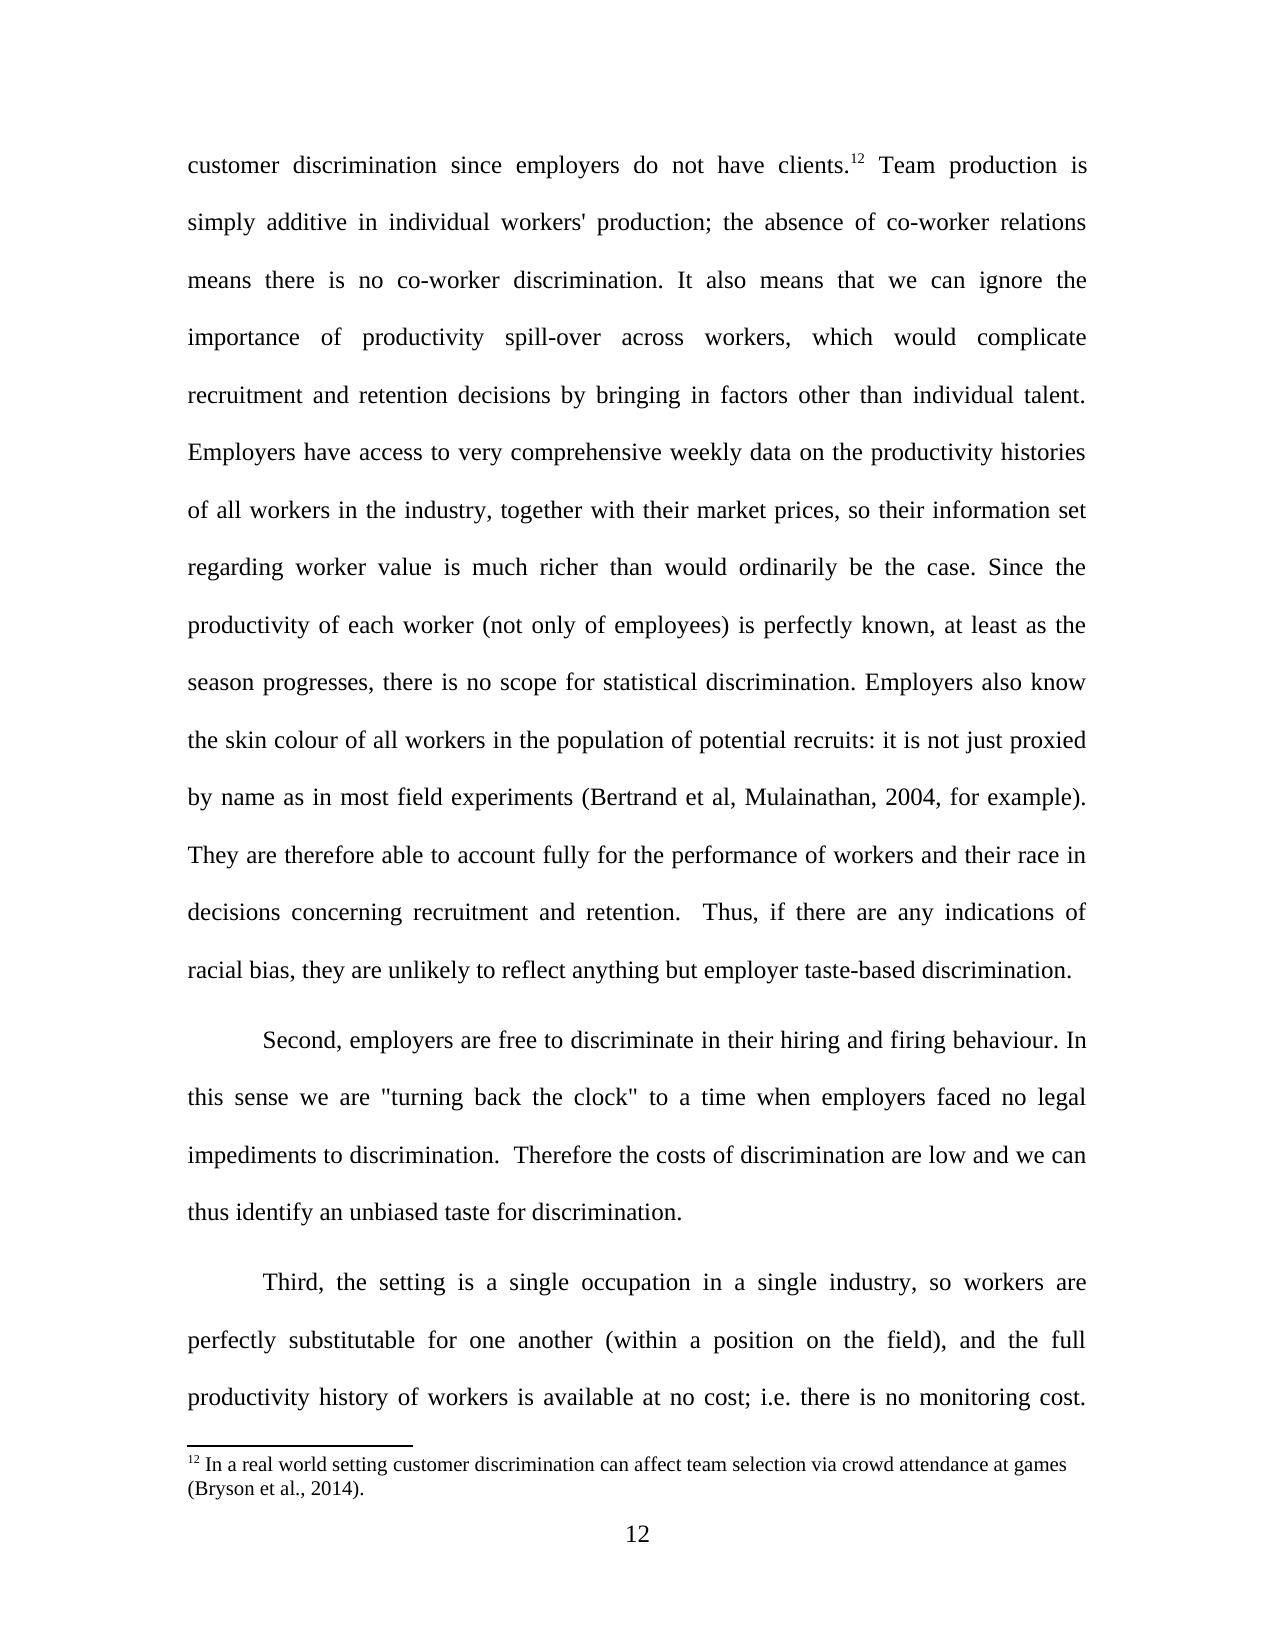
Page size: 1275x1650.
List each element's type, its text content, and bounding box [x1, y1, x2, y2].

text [187, 1267, 1087, 1411]
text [187, 150, 1087, 984]
text Second, employers are free to discriminate in their hiring and firing behaviour. In this sense we are "turning back the clock" to a time when employers faced no legal impediments to discrimination. Therefore the costs of discrimination are low and we can thus identify an unbiased taste for discrimination. [187, 1025, 1087, 1226]
